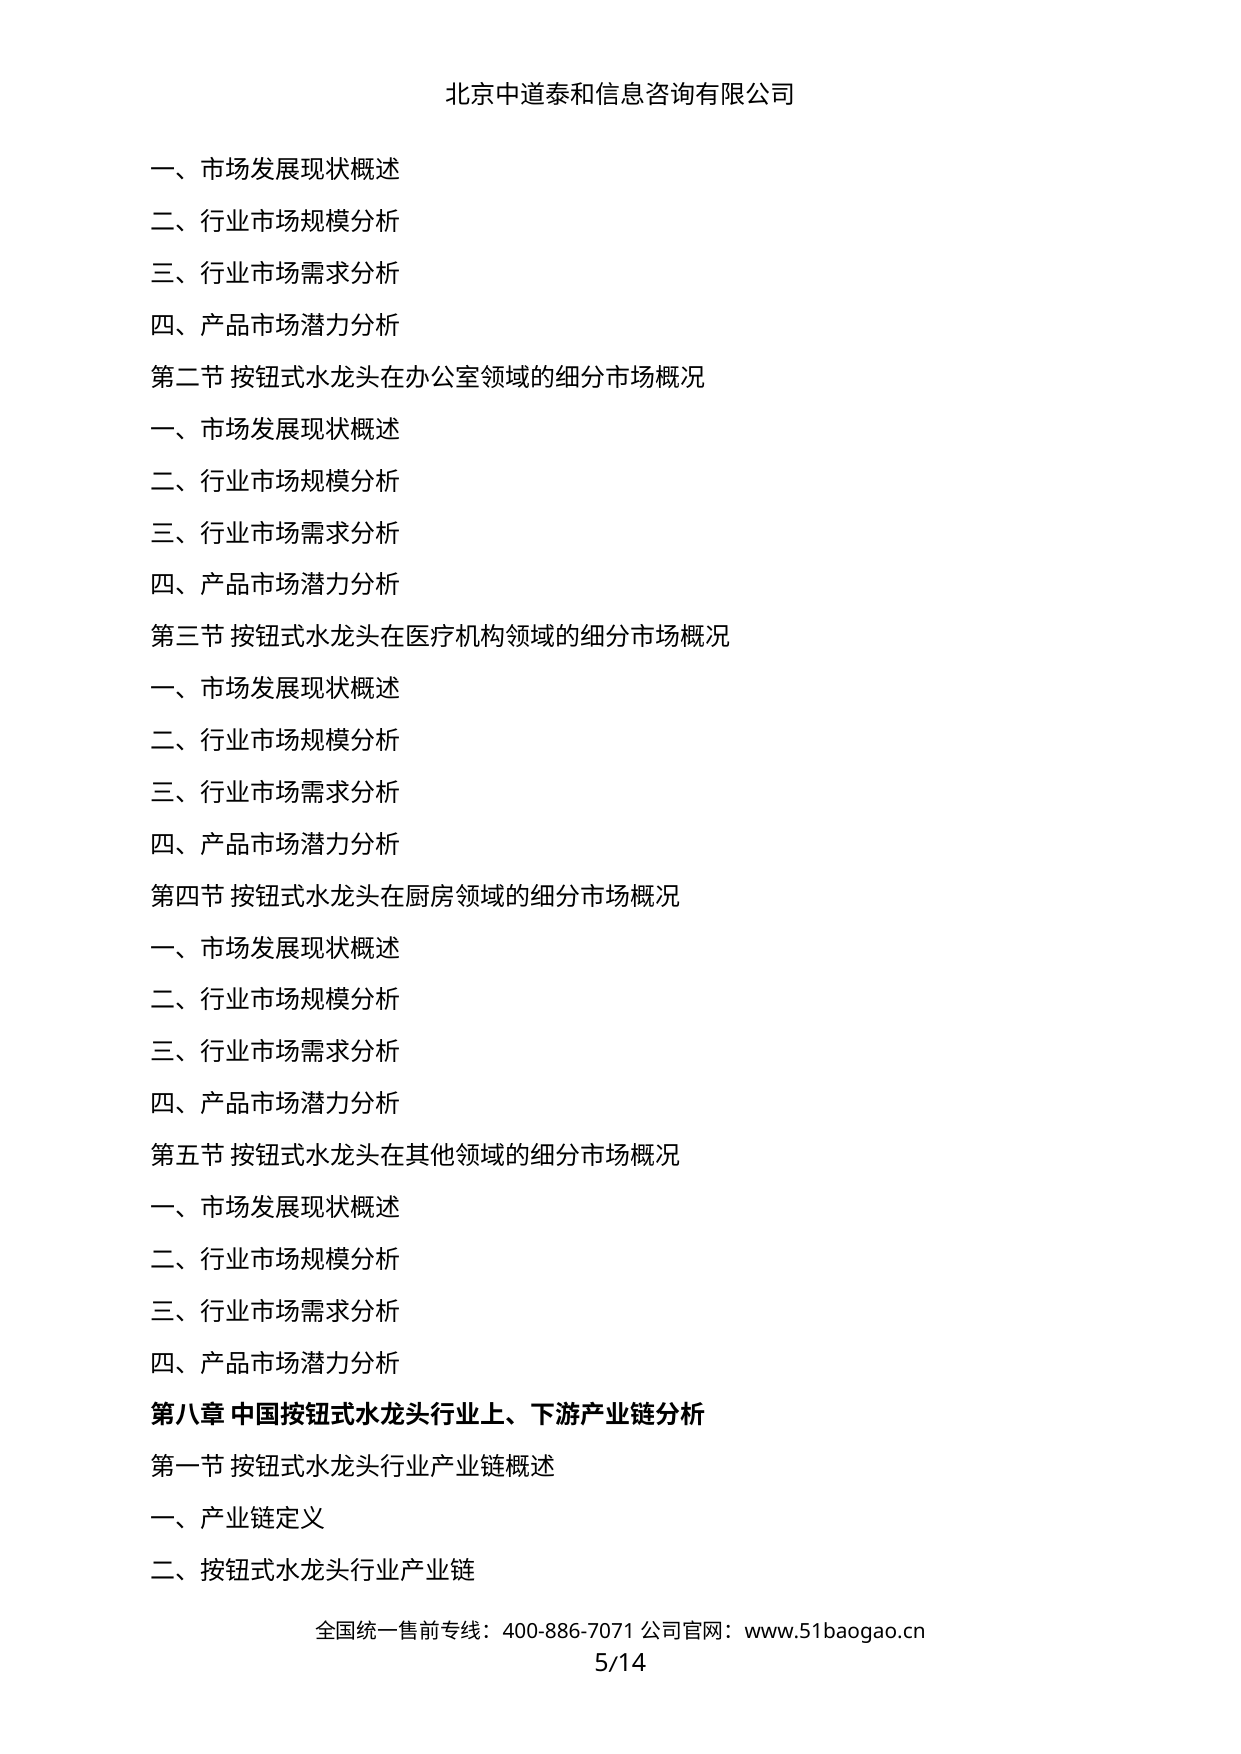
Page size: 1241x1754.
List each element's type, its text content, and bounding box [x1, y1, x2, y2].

text 第五节 按钮式水龙头在其他领域的细分市场概况 [150, 1136, 1090, 1172]
text 第四节 按钮式水龙头在厨房领域的细分市场概况 [150, 876, 1090, 912]
text 第一节 按钮式水龙头行业产业链概述 [150, 1447, 1090, 1483]
text 第三节 按钮式水龙头在医疗机构领域的细分市场概况 [150, 617, 1090, 653]
text 三、行业市场需求分析 [150, 254, 1090, 290]
text 三、行业市场需求分析 [150, 513, 1090, 549]
text 三、行业市场需求分析 [150, 1032, 1090, 1068]
text 一、市场发展现状概述 [150, 409, 1090, 446]
text 二、行业市场规模分析 [150, 721, 1090, 757]
text 四、产品市场潜力分析 [150, 306, 1090, 342]
text 第八章 中国按钮式水龙头行业上、下游产业链分析 [150, 1395, 1090, 1431]
text 四、产品市场潜力分析 [150, 824, 1090, 861]
text 二、行业市场规模分析 [150, 202, 1090, 238]
text 一、市场发展现状概述 [150, 150, 1090, 186]
text 三、行业市场需求分析 [150, 1291, 1090, 1327]
text 一、产业链定义 [150, 1499, 1090, 1535]
text 二、行业市场规模分析 [150, 461, 1090, 497]
text 一、市场发展现状概述 [150, 1187, 1090, 1224]
text 二、行业市场规模分析 [150, 980, 1090, 1016]
text 四、产品市场潜力分析 [150, 1084, 1090, 1120]
text 一、市场发展现状概述 [150, 928, 1090, 964]
text 一、市场发展现状概述 [150, 669, 1090, 705]
text 四、产品市场潜力分析 [150, 1343, 1090, 1379]
text 二、行业市场规模分析 [150, 1239, 1090, 1276]
text 第二节 按钮式水龙头在办公室领域的细分市场概况 [150, 357, 1090, 394]
text 三、行业市场需求分析 [150, 772, 1090, 809]
text 四、产品市场潜力分析 [150, 565, 1090, 601]
text 二、按钮式水龙头行业产业链 [150, 1551, 1090, 1587]
